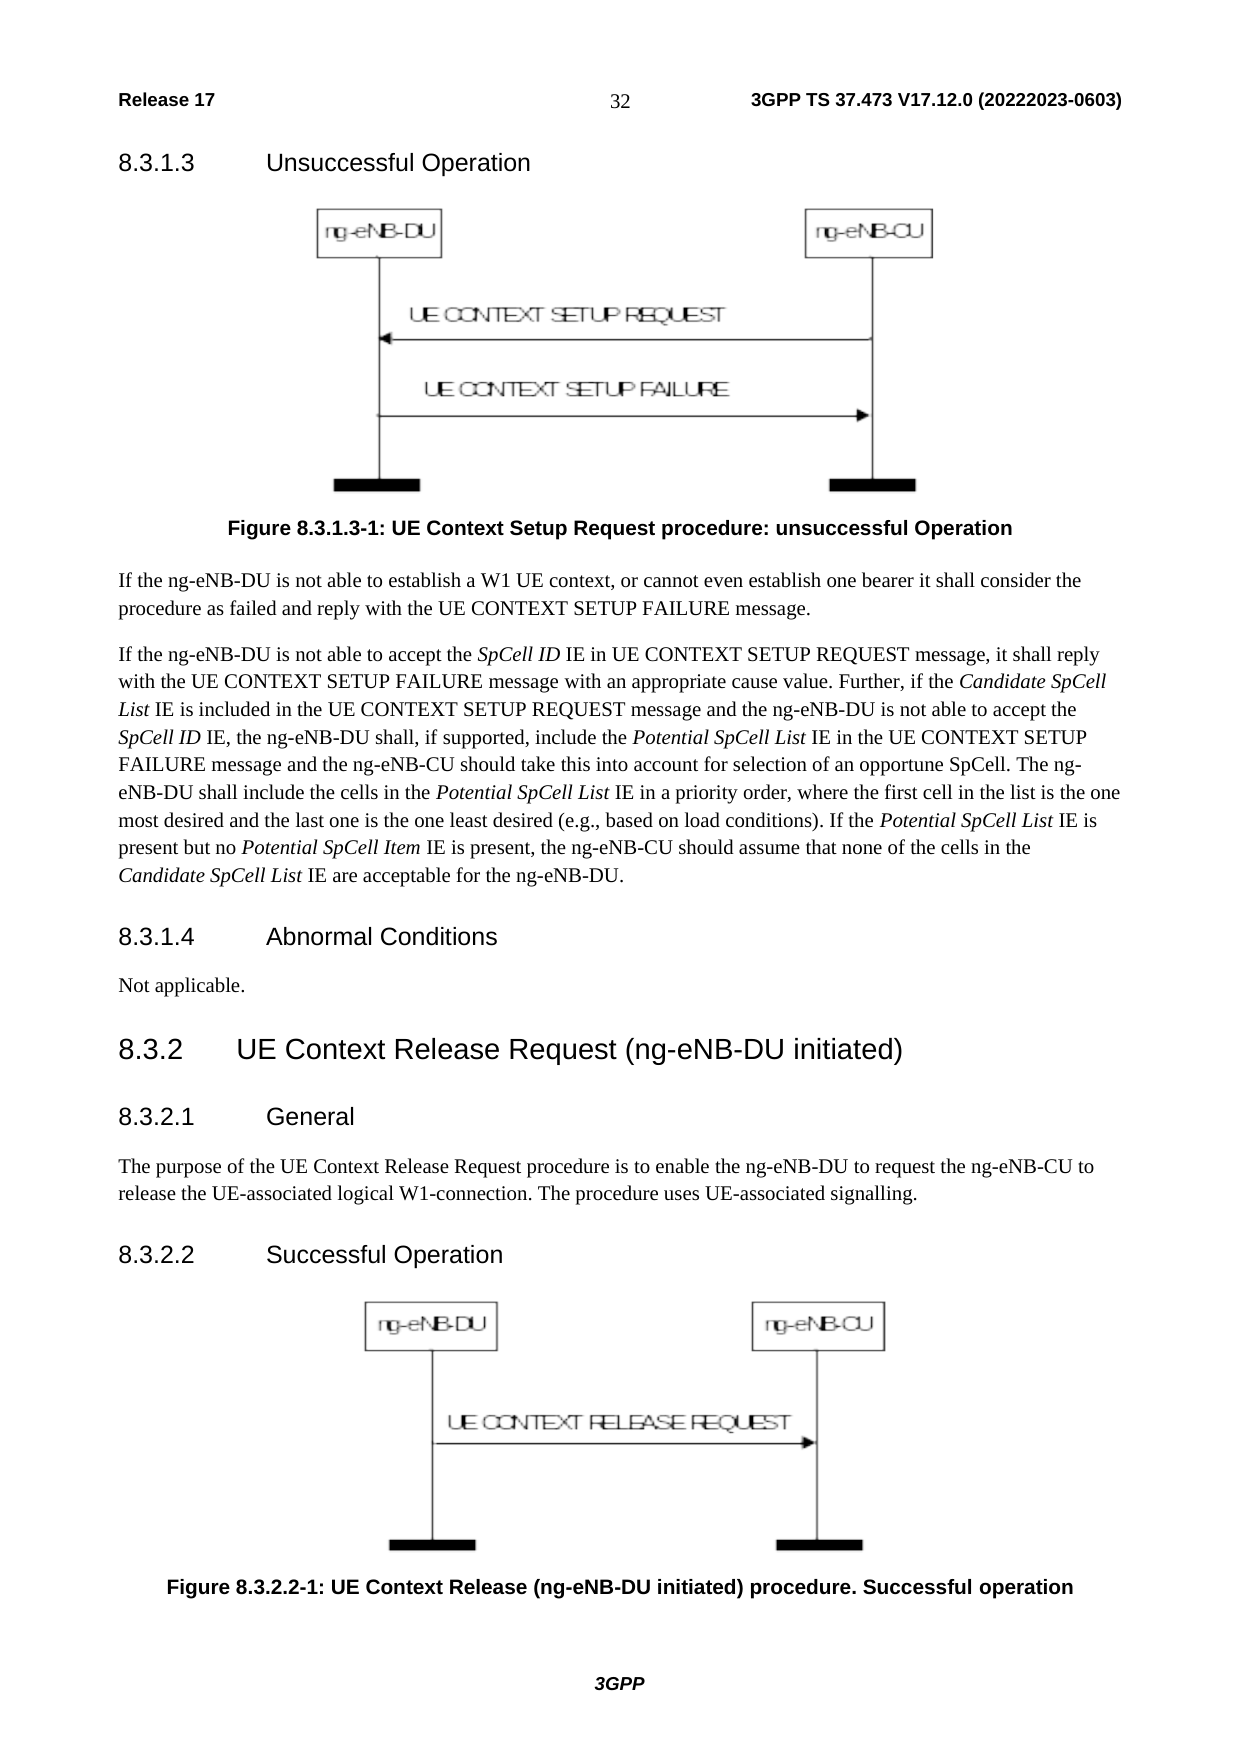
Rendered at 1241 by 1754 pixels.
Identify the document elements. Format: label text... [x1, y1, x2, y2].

subtitle 8.3.1.4 Abnormal Conditions [118, 922, 1122, 950]
subtitle 8.3.2.2 Successful Operation [118, 1240, 1122, 1269]
subtitle 8.3.1.3 Unsuccessful Operation [118, 148, 1122, 176]
text If the ng-eNB-DU is not able to establish a W1 UE context, or cannot even establish one bearer it shall consider the procedure as failed and reply with the UE CONTEXT SETUP FAILURE message. [118, 568, 1122, 619]
text If the ng-eNB-DU is not able to accept the SpCell ID IE in UE CONTEXT SETUP REQUEST message, it shall reply with the UE CONTEXT SETUP FAILURE message with an appropriate cause value. Further, if the Candidate SpCell List IE is included in the UE CONTEXT SETUP REQUEST message and the ng-eNB-DU is not able to accept the SpCell ID IE, the ng-eNB-DU shall, if supported, include the Potential SpCell List IE in the UE CONTEXT SETUP FAILURE message and the ng-eNB-CU should take this into account for selection of an opportune SpCell. The ng-eNB-DU shall include the cells in the Potential SpCell List IE in a priority order, where the first cell in the list is the one most desired and the last one is the one least desired (e.g., based on load conditions). If the Potential SpCell List IE is present but no Potential SpCell Item IE is present, the ng-eNB-CU should assume that none of the cells in the Candidate SpCell List IE are acceptable for the ng-eNB-DU. [118, 642, 1122, 887]
subtitle 8.3.2.1 General [118, 1102, 1122, 1131]
text Not applicable. [118, 973, 1122, 997]
subtitle 8.3.2 UE Context Release Request (ng-eNB-DU initiated) [118, 1032, 1122, 1066]
text Figure 8.3.1.3-1: UE Context Setup Request procedure: unsuccessful Operation [118, 515, 1122, 539]
text Figure 8.3.2.2-1: UE Context Release (ng-eNB-DU initiated) procedure. Successful operation [118, 1575, 1122, 1599]
text The purpose of the UE Context Release Request procedure is to enable the ng-eNB-DU to request the ng-eNB-CU to release the UE-associated logical W1-connection. The procedure uses UE-associated signalling. [118, 1154, 1122, 1205]
